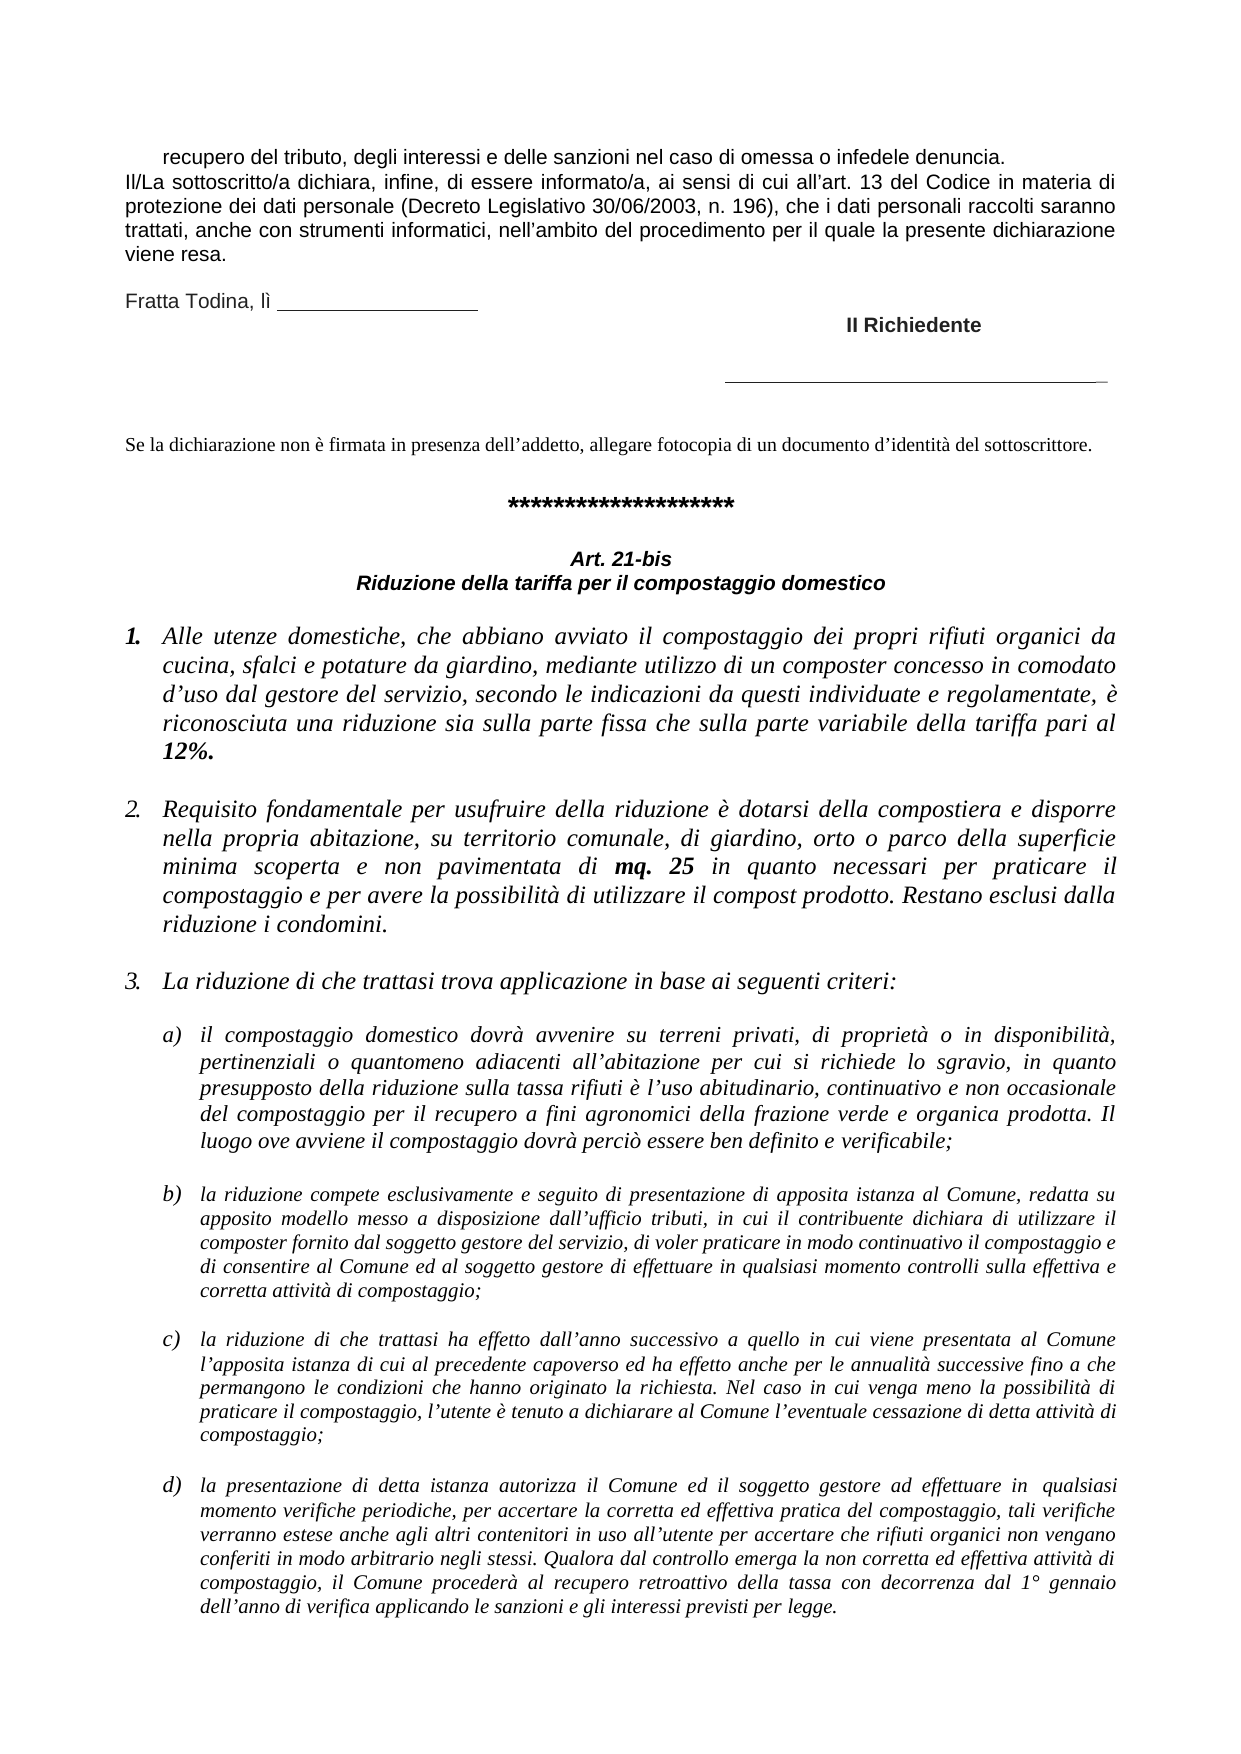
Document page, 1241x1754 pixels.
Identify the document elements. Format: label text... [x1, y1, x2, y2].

list il compostaggio domestico dovrà avvenire su terreni privati, di proprietà o in disponibilità, pertinenziali o quantomeno adiacenti all’abitazione per cui si richiede lo sgravio, in quanto presupposto della riduzione sulla tassa rifiuti è l’uso abitudinario, continuativo e non occasionale del compostaggio per il recupero a fini agronomici della frazione verde e organica prodotta. Il luogo ove avviene il compostaggio dovrà perciò essere ben definito e verificabile; [162, 1021, 1117, 1153]
list Requisito fondamentale per usufruire della riduzione è dotarsi della compostiera e disporre nella propria abitazione, su territorio comunale, di giardino, orto o parco della superficie minima scoperta e non pavimentata di mq. 25 in quanto necessari per praticare il compostaggio e per avere la possibilità di utilizzare il compost prodotto. Restano esclusi dalla riduzione i condomini. [125, 794, 1117, 938]
list la riduzione compete esclusivamente e seguito di presentazione di apposita istanza al Comune, redatta su apposito modello messo a disposizione dall’ufficio tributi, in cui il contribuente dichiara di utilizzare il composter fornito dal soggetto gestore del servizio, di voler praticare in modo continuativo il compostaggio e di consentire al Comune ed al soggetto gestore di effettuare in qualsiasi momento controlli sulla effettiva e corretta attività di compostaggio; [162, 1180, 1117, 1302]
list La riduzione di che trattasi trova applicazione in base ai seguenti criteri: [125, 966, 1132, 995]
text Riduzione della tariffa per il compostaggio domestico [153, 571, 1088, 595]
text ******************** [154, 489, 1088, 523]
text Fratta Todina, lì [125, 289, 1132, 313]
list la riduzione di che trattasi ha effetto dall’anno successivo a quello in cui viene presentata al Comune l’apposita istanza di cui al precedente capoverso ed ha effetto anche per le annualità successive fino a che permangono le condizioni che hanno originato la richiesta. Nel caso in cui venga meno la possibilità di praticare il compostaggio, l’utente è tenuto a dichiarare al Comune l’eventuale cessazione di detta attività di compostaggio; [162, 1326, 1118, 1446]
list Alle utenze domestiche, che abbiano avviato il compostaggio dei propri rifiuti organici da cucina, sfalci e potature da giardino, mediante utilizzo di un composter concesso in comodato d’uso dal gestore del servizio, secondo le indicazioni da questi individuate e regolamentate, è riconosciuta una riduzione sia sulla parte fissa che sulla parte variabile della tariffa pari al 12%. [125, 621, 1117, 765]
text Il/La sottoscritto/a dichiara, infine, di essere informato/a, ai sensi di cui all’art. 13 del Codice in materia di protezione dei dati personale (Decreto Legislativo 30/06/2003, n. 196), che i dati personali raccolti saranno trattati, anche con strumenti informatici, nell’ambito del procedimento per il quale la presente dichiarazione viene resa. [125, 169, 1117, 265]
subtitle II Richiedente [846, 313, 1132, 337]
list la presentazione di detta istanza autorizza il Comune ed il soggetto gestore ad effettuare in qualsiasi momento verifiche periodiche, per accertare la corretta ed effettiva pratica del compostaggio, tali verifiche verranno estese anche agli altri contenitori in uso all’utente per accertare che rifiuti organici non vengano conferiti in modo arbitrario negli stessi. Qualora dal controllo emerga la non corretta ed effettiva attività di compostaggio, il Comune procederà al recupero retroattivo della tassa con decorrenza dal 1° gennaio dell’anno di verifica applicando le sanzioni e gli interessi previsti per legge. [162, 1471, 1117, 1618]
text recupero del tributo, degli interessi e delle sanzioni nel caso di omessa o infedele denuncia. [162, 146, 1132, 169]
text Art. 21-bis [153, 547, 1088, 571]
text _ [725, 361, 1132, 385]
text Se la dichiarazione non è firmata in presenza dell’addetto, allegare fotocopia di un documento d’identità del sottoscrittore. [125, 433, 1132, 456]
